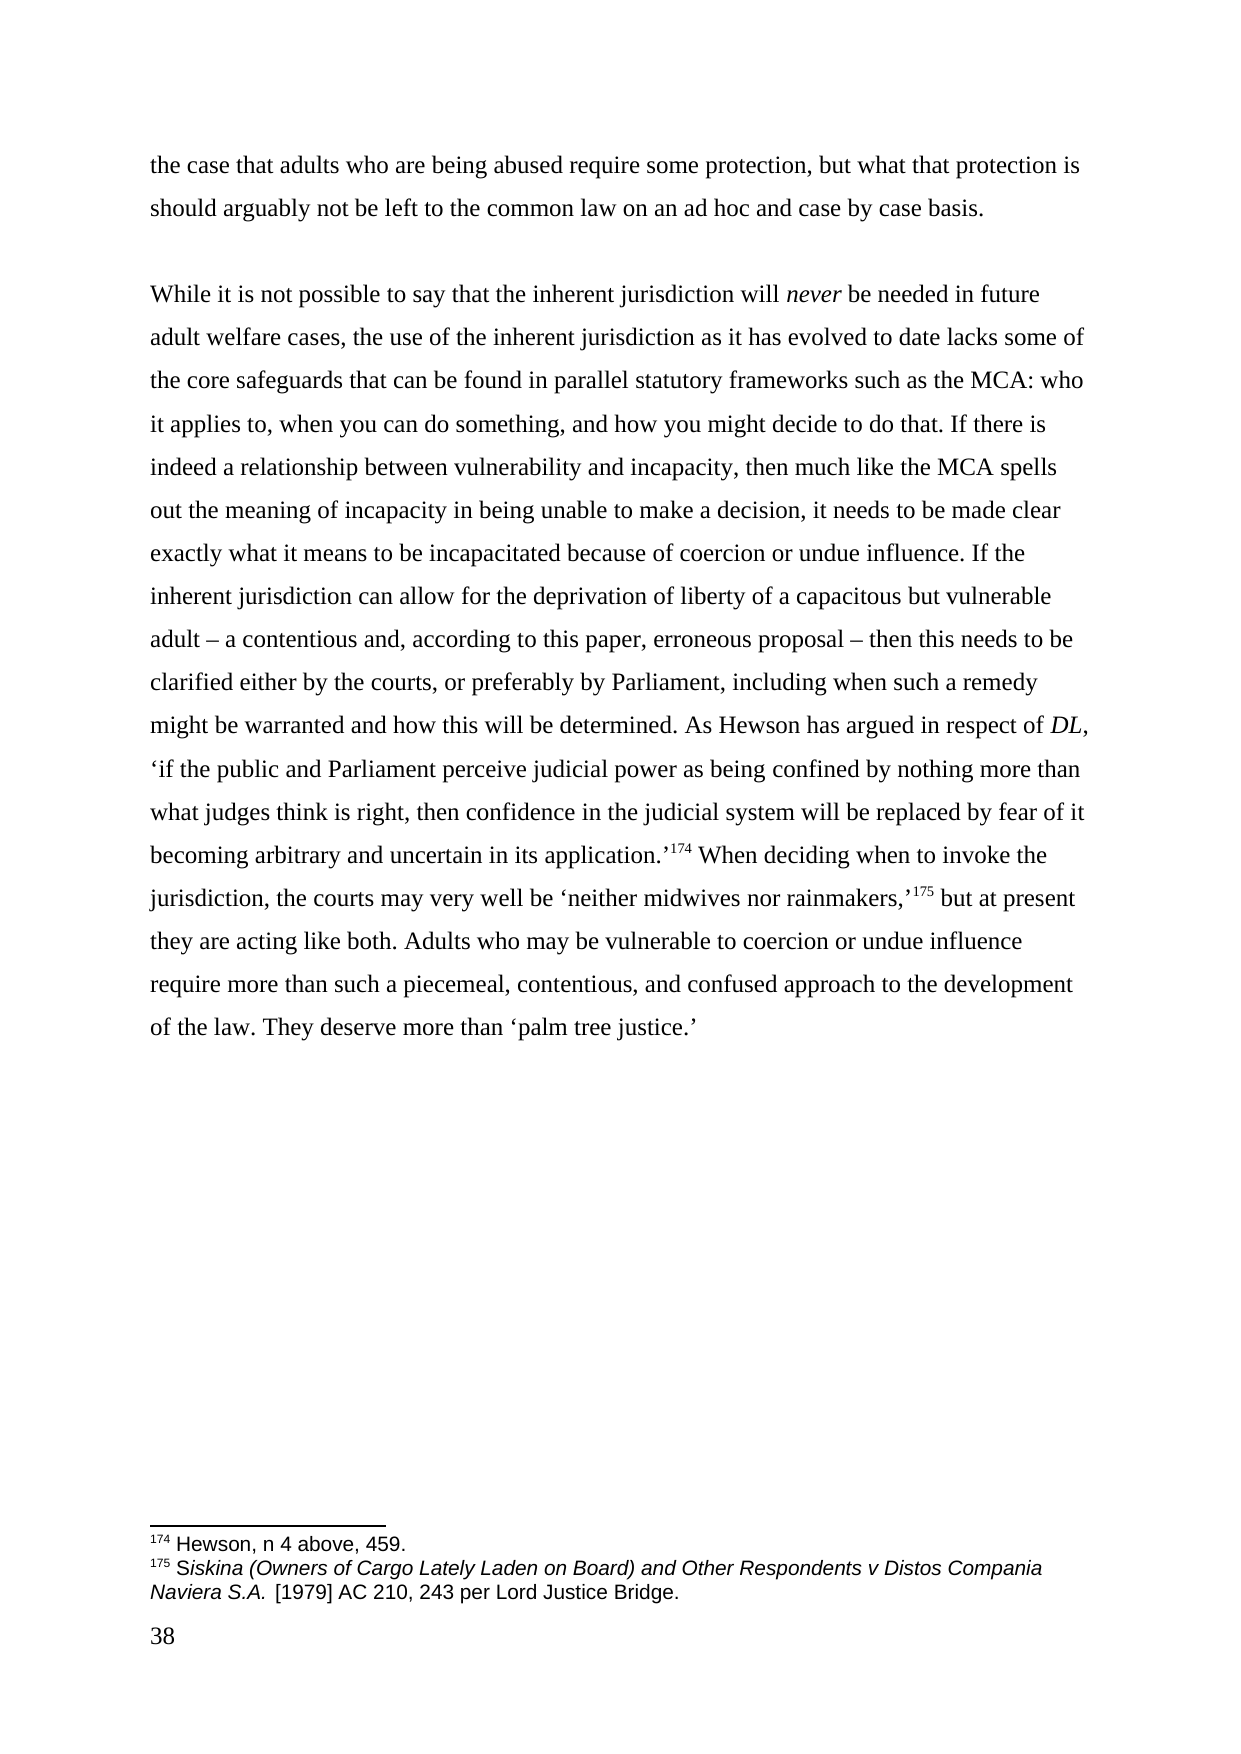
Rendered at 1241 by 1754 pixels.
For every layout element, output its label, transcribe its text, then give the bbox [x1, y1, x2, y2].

text While it is not possible to say that the inherent jurisdiction will never be needed in future adult welfare cases, the use of the inherent jurisdiction as it has evolved to date lacks some of the core safeguards that can be found in parallel statutory frameworks such as the MCA: who it applies to, when you can do something, and how you might decide to do that. If there is indeed a relationship between vulnerability and incapacity, then much like the MCA spells out the meaning of incapacity in being unable to make a decision, it needs to be made clear exactly what it means to be incapacitated because of coercion or undue influence. If the inherent jurisdiction can allow for the deprivation of liberty of a capacitous but vulnerable adult – a contentious and, according to this paper, erroneous proposal – then this needs to be clarified either by the courts, or preferably by Parliament, including when such a remedy might be warranted and how this will be determined. As Hewson has argued in respect of DL, ‘if the public and Parliament perceive judicial power as being confined by nothing more than what judges think is right, then confidence in the judicial system will be replaced by fear of it becoming arbitrary and uncertain in its application.’ When deciding when to invoke the jurisdiction, the courts may very well be ‘neither midwives nor rainmakers,’ but at present they are acting like both. Adults who may be vulnerable to coercion or undue influence require more than such a piecemeal, contentious, and confused approach to the development of the law. They deserve more than ‘palm tree justice.’ [150, 279, 1090, 1041]
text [150, 150, 1090, 222]
